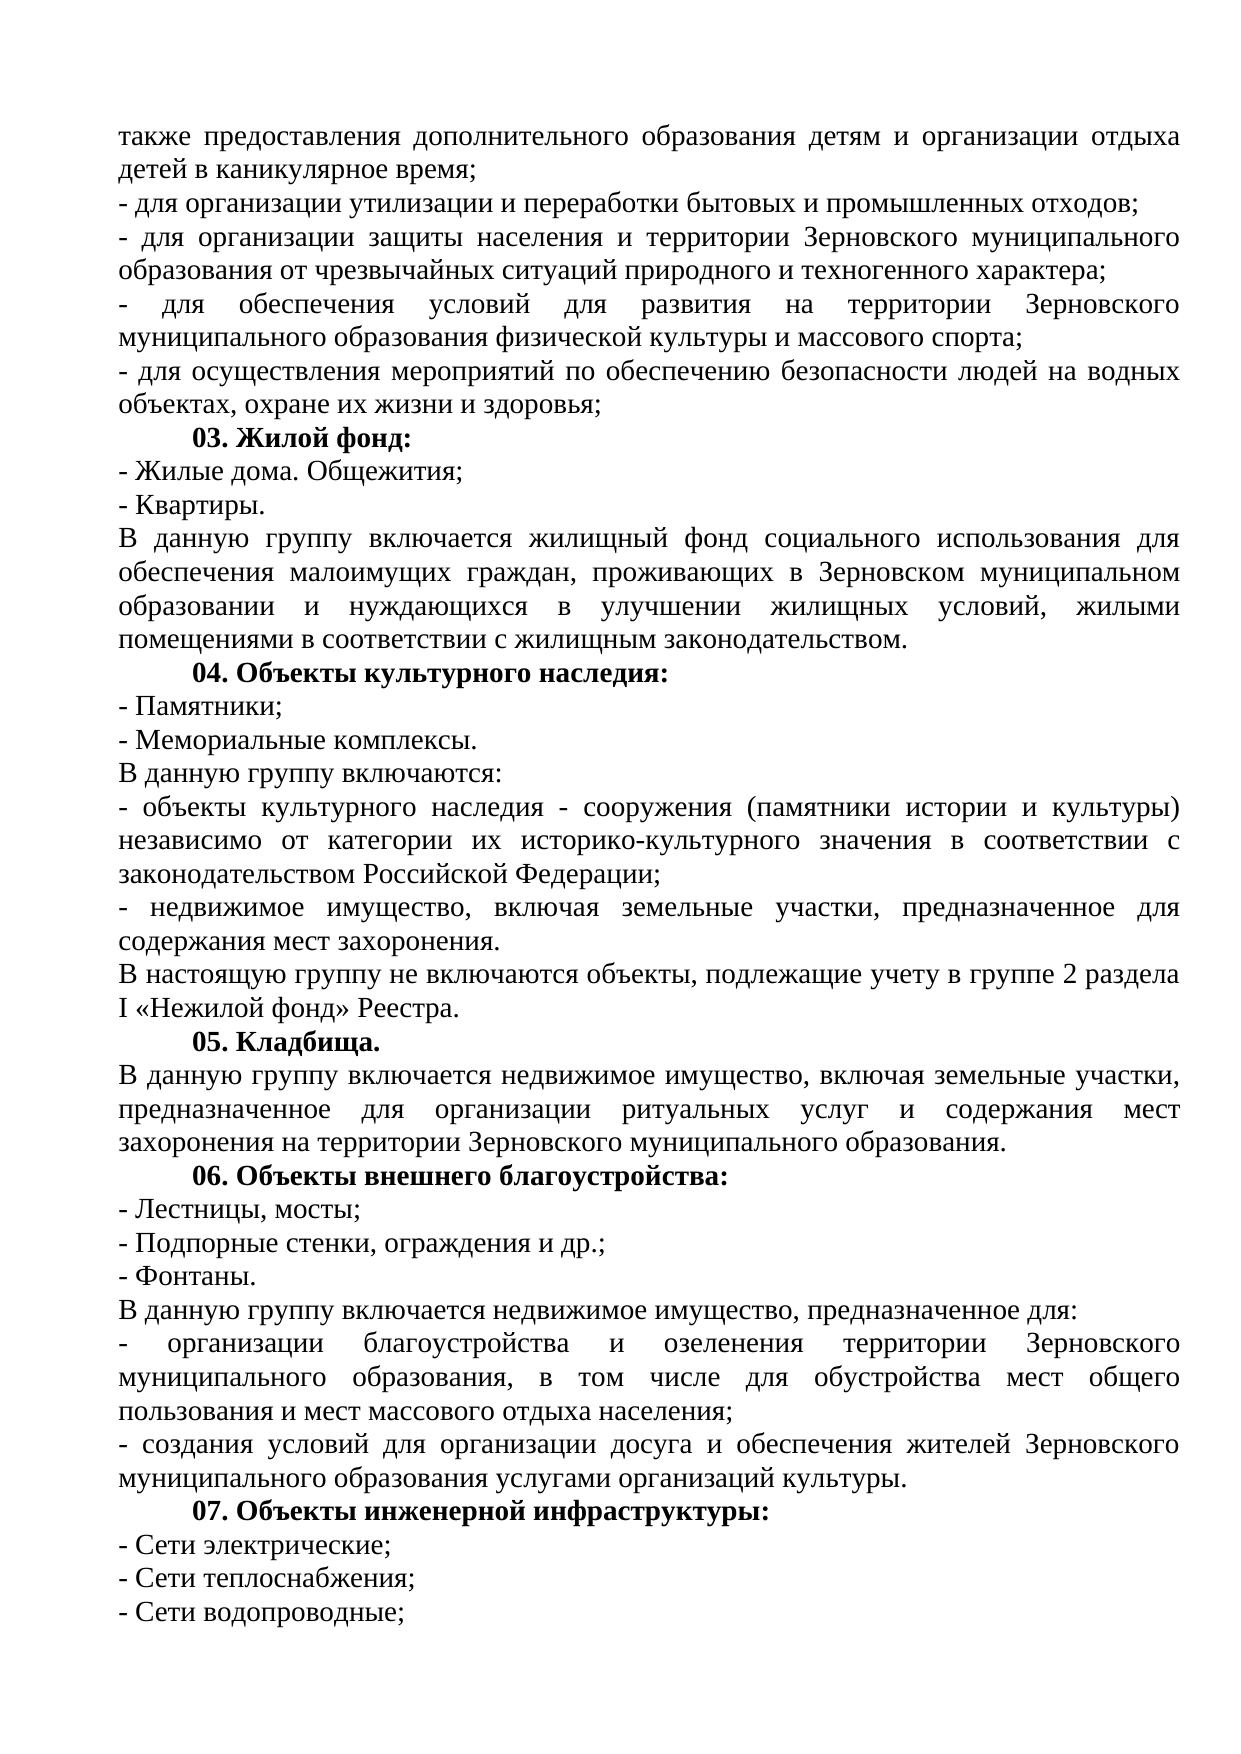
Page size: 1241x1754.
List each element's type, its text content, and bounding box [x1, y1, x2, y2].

text - для осуществления мероприятий по обеспечению безопасности людей на водных объектах, охране их жизни и здоровья; [118, 353, 1181, 420]
text - Жилые дома. Общежития; [118, 453, 1181, 487]
text 05. Кладбища. [118, 1024, 1181, 1057]
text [118, 118, 1181, 185]
text В данную группу включаются: [118, 755, 1181, 789]
text - Фонтаны. [118, 1258, 1181, 1292]
text - Сети водопроводные; [118, 1594, 1181, 1627]
text 04. Объекты культурного наследия: [118, 655, 1181, 688]
text 06. Объекты внешнего благоустройства: [118, 1158, 1181, 1191]
text В настоящую группу не включаются объекты, подлежащие учету в группе 2 раздела I «Нежилой фонд» Реестра. [118, 957, 1181, 1024]
text 03. Жилой фонд: [118, 420, 1181, 453]
text В данную группу включается недвижимое имущество, включая земельные участки, предназначенное для организации ритуальных услуг и содержания мест захоронения на территории Зерновского муниципального образования. [118, 1057, 1181, 1158]
text - для обеспечения условий для развития на территории Зерновского муниципального образования физической культуры и массового спорта; [118, 286, 1181, 353]
text - Лестницы, мосты; [118, 1191, 1181, 1225]
text - Сети электрические; [118, 1527, 1181, 1560]
text - Квартиры. [118, 487, 1181, 521]
text В данную группу включается недвижимое имущество, предназначенное для: [118, 1292, 1181, 1326]
text - Сети теплоснабжения; [118, 1560, 1181, 1594]
text 07. Объекты инженерной инфраструктуры: [118, 1493, 1181, 1527]
text - Мемориальные комплексы. [118, 722, 1181, 755]
text В данную группу включается жилищный фонд социального использования для обеспечения малоимущих граждан, проживающих в Зерновском муниципальном образовании и нуждающихся в улучшении жилищных условий, жилыми помещениями в соответствии с жилищным законодательством. [118, 521, 1181, 655]
text - создания условий для организации досуга и обеспечения жителей Зерновского муниципального образования услугами организаций культуры. [118, 1426, 1181, 1493]
text - объекты культурного наследия - сооружения (памятники истории и культуры) независимо от категории их историко-культурного значения в соответствии с законодательством Российской Федерации; [118, 789, 1181, 889]
text - Памятники; [118, 688, 1181, 722]
text - для организации утилизации и переработки бытовых и промышленных отходов; [118, 185, 1181, 219]
text - Подпорные стенки, ограждения и др.; [118, 1225, 1181, 1258]
text - недвижимое имущество, включая земельные участки, предназначенное для содержания мест захоронения. [118, 889, 1181, 957]
text - для организации защиты населения и территории Зерновского муниципального образования от чрезвычайных ситуаций природного и техногенного характера; [118, 219, 1181, 286]
text - организации благоустройства и озеленения территории Зерновского муниципального образования, в том числе для обустройства мест общего пользования и мест массового отдыха населения; [118, 1326, 1181, 1426]
